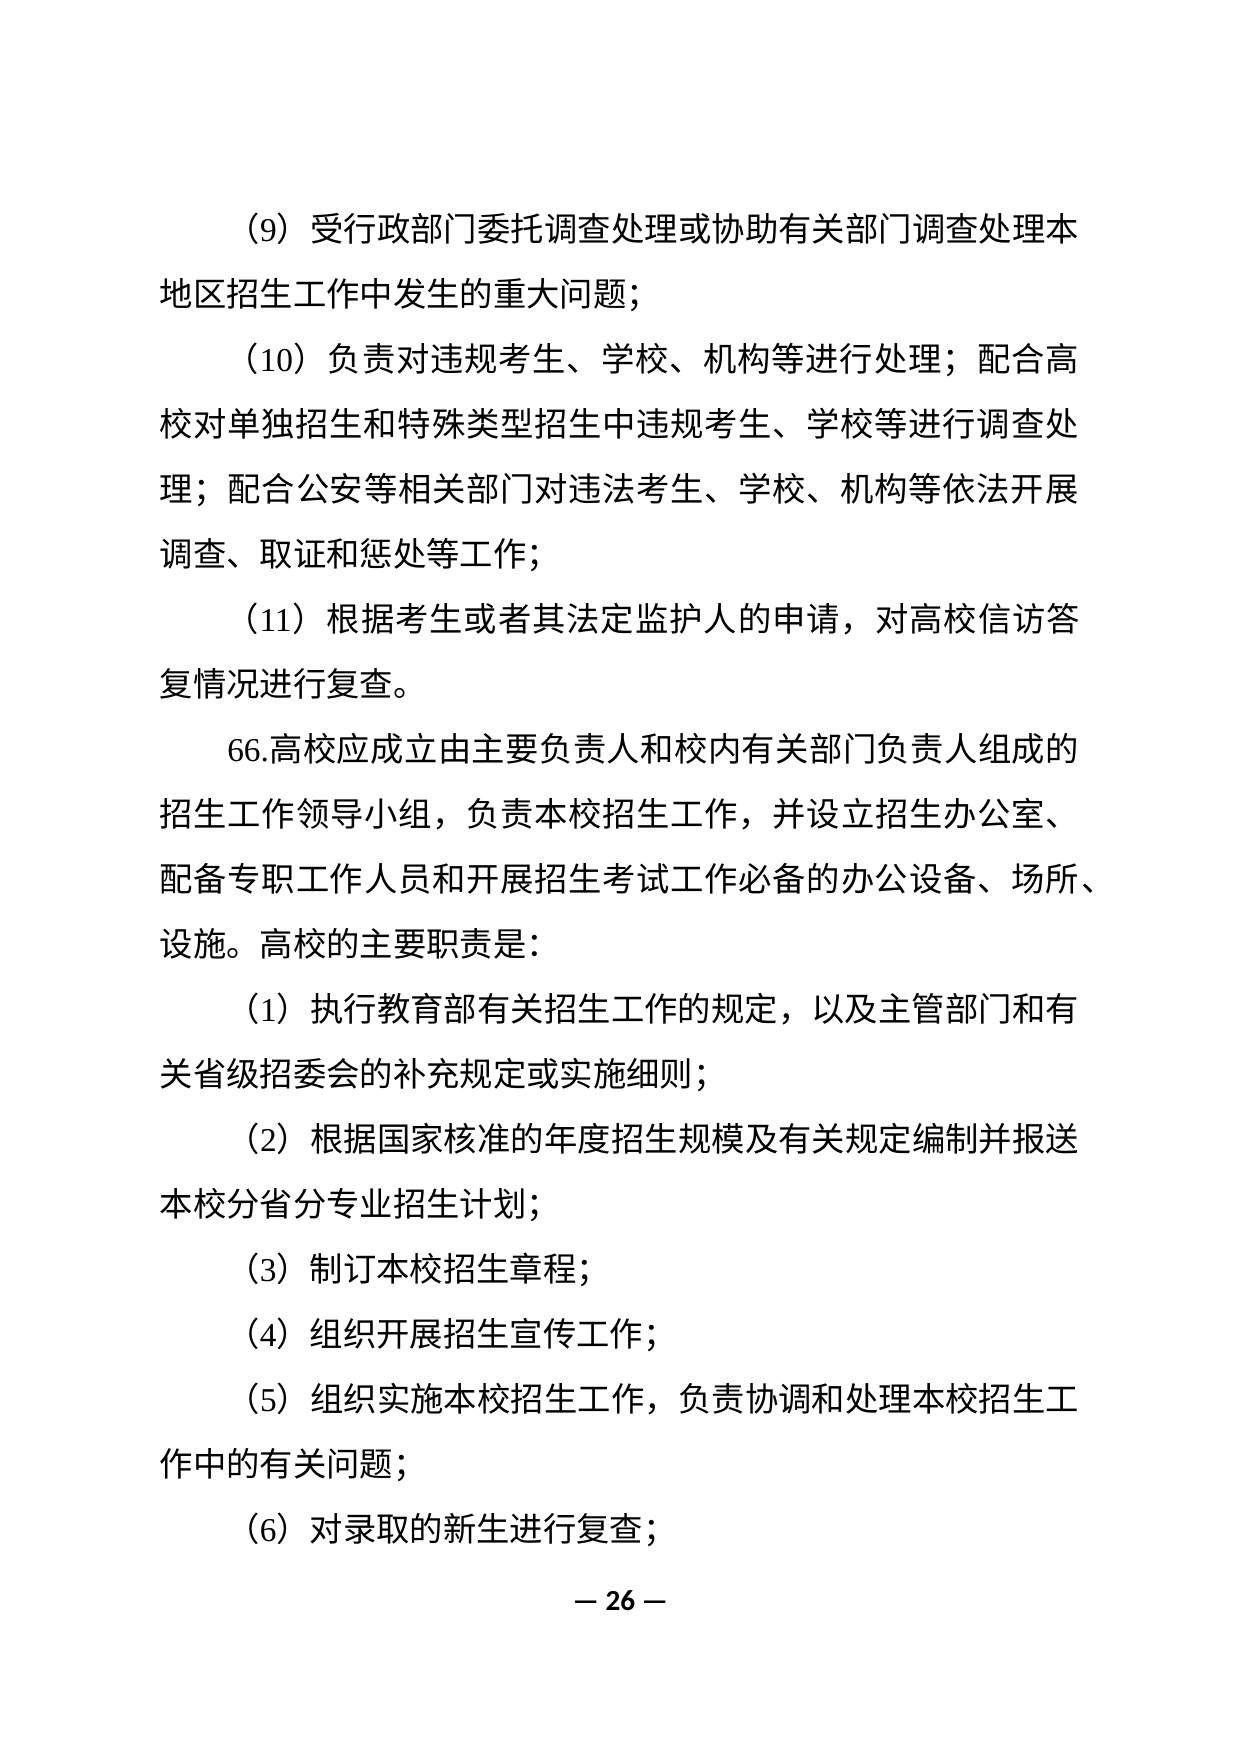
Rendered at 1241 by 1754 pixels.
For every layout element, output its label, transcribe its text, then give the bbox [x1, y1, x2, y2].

text （4）组织开展招生宣传工作； [159, 1299, 1081, 1364]
text （10）负责对违规考生、学校、机构等进行处理；配合高校对单独招生和特殊类型招生中违规考生、学校等进行调查处理；配合公安等相关部门对违法考生、学校、机构等依法开展调查、取证和惩处等工作； [159, 324, 1081, 584]
text （3）制订本校招生章程； [159, 1234, 1081, 1299]
text （5）组织实施本校招生工作，负责协调和处理本校招生工作中的有关问题； [159, 1364, 1081, 1494]
text （6）对录取的新生进行复查； [159, 1494, 1081, 1559]
text （2）根据国家核准的年度招生规模及有关规定编制并报送本校分省分专业招生计划； [159, 1104, 1081, 1234]
text （1）执行教育部有关招生工作的规定，以及主管部门和有关省级招委会的补充规定或实施细则； [159, 974, 1081, 1104]
text 66.高校应成立由主要负责人和校内有关部门负责人组成的招生工作领导小组，负责本校招生工作，并设立招生办公室、配备专职工作人员和开展招生考试工作必备的办公设备、场所、设施。高校的主要职责是： [159, 714, 1081, 974]
text （9）受行政部门委托调查处理或协助有关部门调查处理本地区招生工作中发生的重大问题； [159, 194, 1081, 324]
text （11）根据考生或者其法定监护人的申请，对高校信访答复情况进行复查。 [159, 584, 1081, 714]
